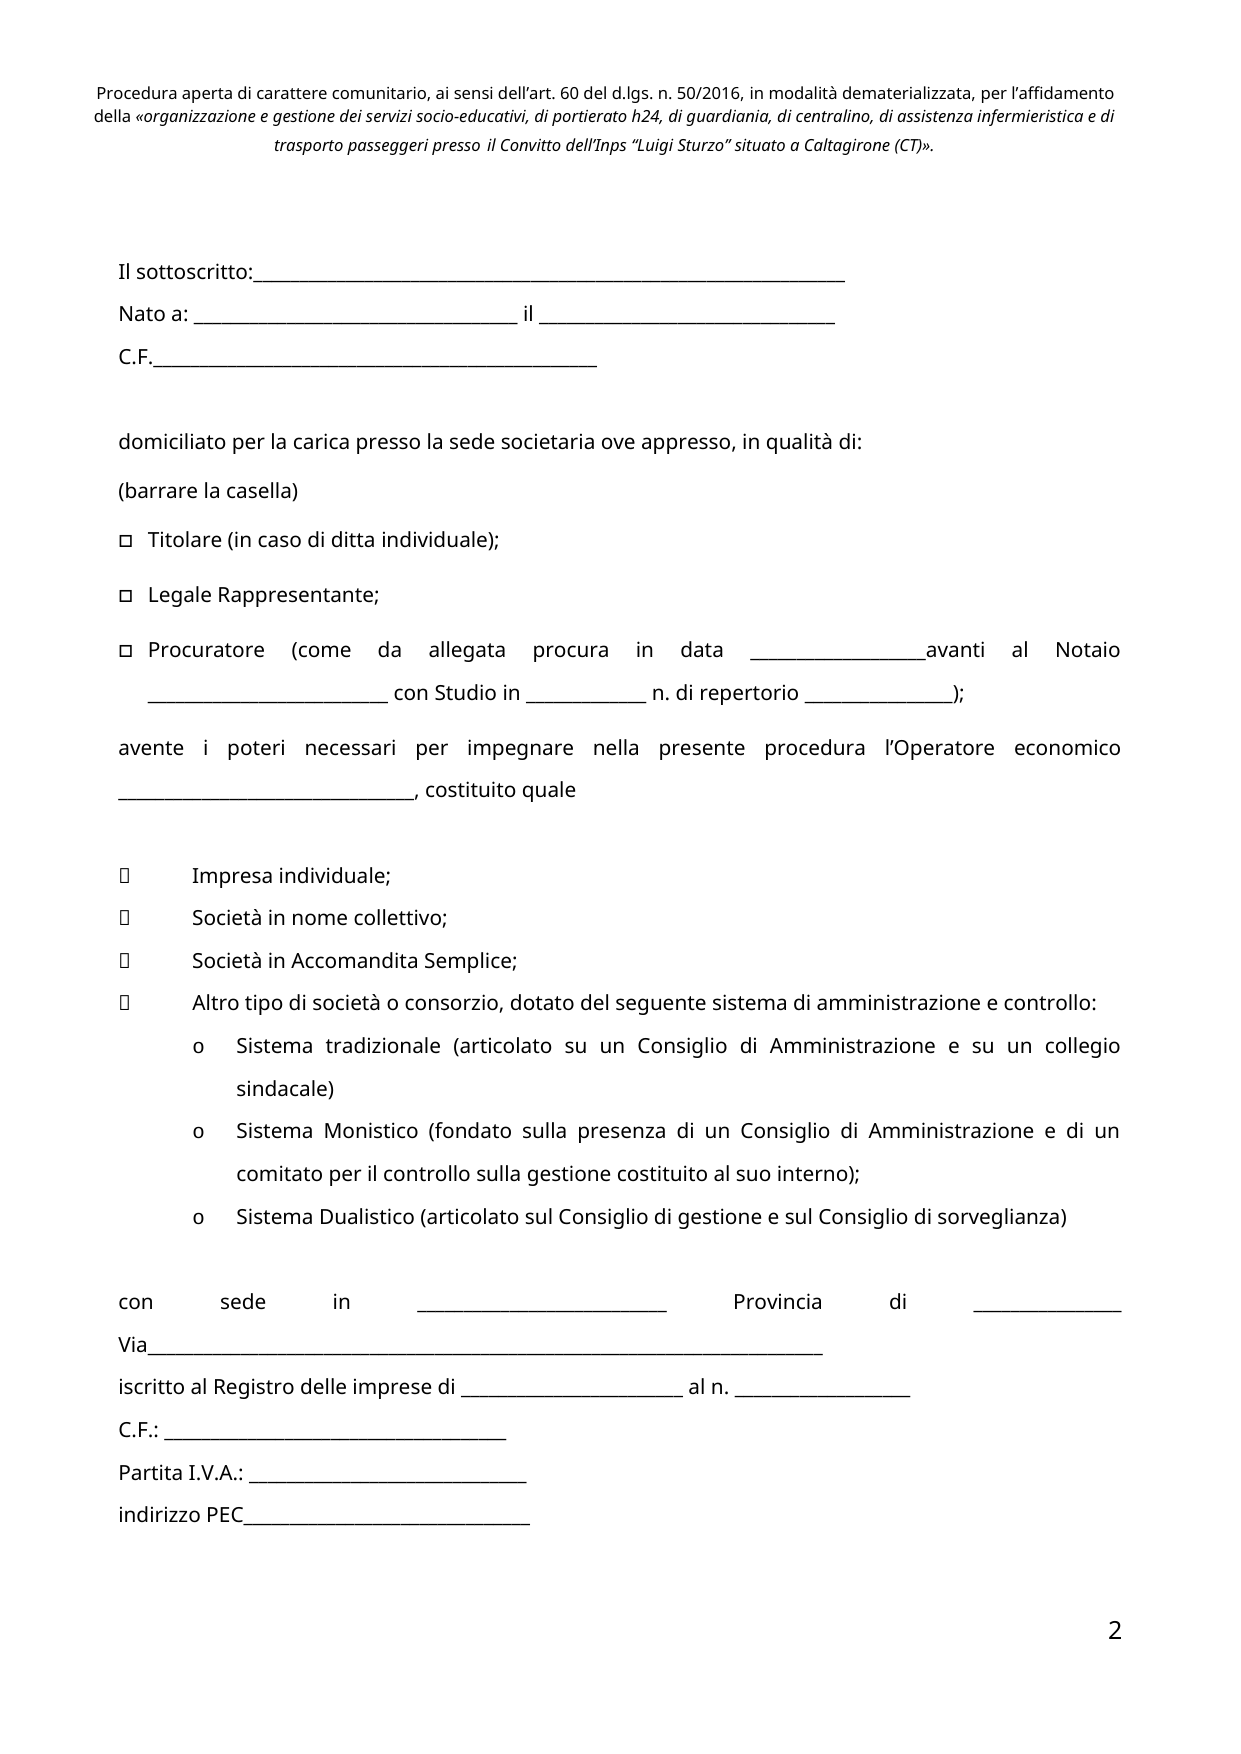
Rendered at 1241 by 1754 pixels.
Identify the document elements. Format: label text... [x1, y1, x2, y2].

list Titolare (in caso di ditta individuale); [118, 525, 1122, 553]
text  Altro tipo di società o consorzio, dotato del seguente sistema di amministrazione e controllo: [118, 988, 1122, 1017]
text Nato a: ___________________________________ il ________________________________ C.F.________________________________________________ [118, 299, 1122, 371]
text  Impresa individuale; [118, 861, 1122, 889]
text Il sottoscritto:________________________________________________________________ [118, 257, 1122, 285]
text avente i poteri necessari per impegnare nella presente procedura l’Operatore economico ________________________________, costituito quale [118, 733, 1122, 804]
text C.F.: _____________________________________ [118, 1415, 1122, 1443]
text (barrare la casella) [118, 476, 1122, 504]
text  Società in Accomandita Semplice; [118, 946, 1122, 974]
text  Società in nome collettivo; [118, 903, 1122, 932]
list Legale Rappresentante; [118, 580, 1122, 608]
text indirizzo PEC_______________________________ [118, 1500, 1122, 1529]
text Partita I.V.A.: ______________________________ [118, 1458, 1122, 1486]
text con sede in ___________________________ Provincia di ________________ Via_________________________________________________________________________ [118, 1287, 1122, 1358]
list Sistema tradizionale (articolato su un Consiglio di Amministrazione e su un collegio sindacale) [192, 1031, 1122, 1102]
text iscritto al Registro delle imprese di ________________________ al n. ___________________ [118, 1372, 1122, 1401]
text domiciliato per la carica presso la sede societaria ove appresso, in qualità di: [118, 427, 1122, 456]
list Procuratore (come da allegata procura in data ___________________avanti al Notaio __________________________ con Studio in _____________ n. di repertorio ________________); [118, 635, 1122, 706]
list Sistema Monistico (fondato sulla presenza di un Consiglio di Amministrazione e di un comitato per il controllo sulla gestione costituito al suo interno); [192, 1116, 1122, 1188]
list Sistema Dualistico (articolato sul Consiglio di gestione e sul Consiglio di sorveglianza) [192, 1202, 1122, 1230]
